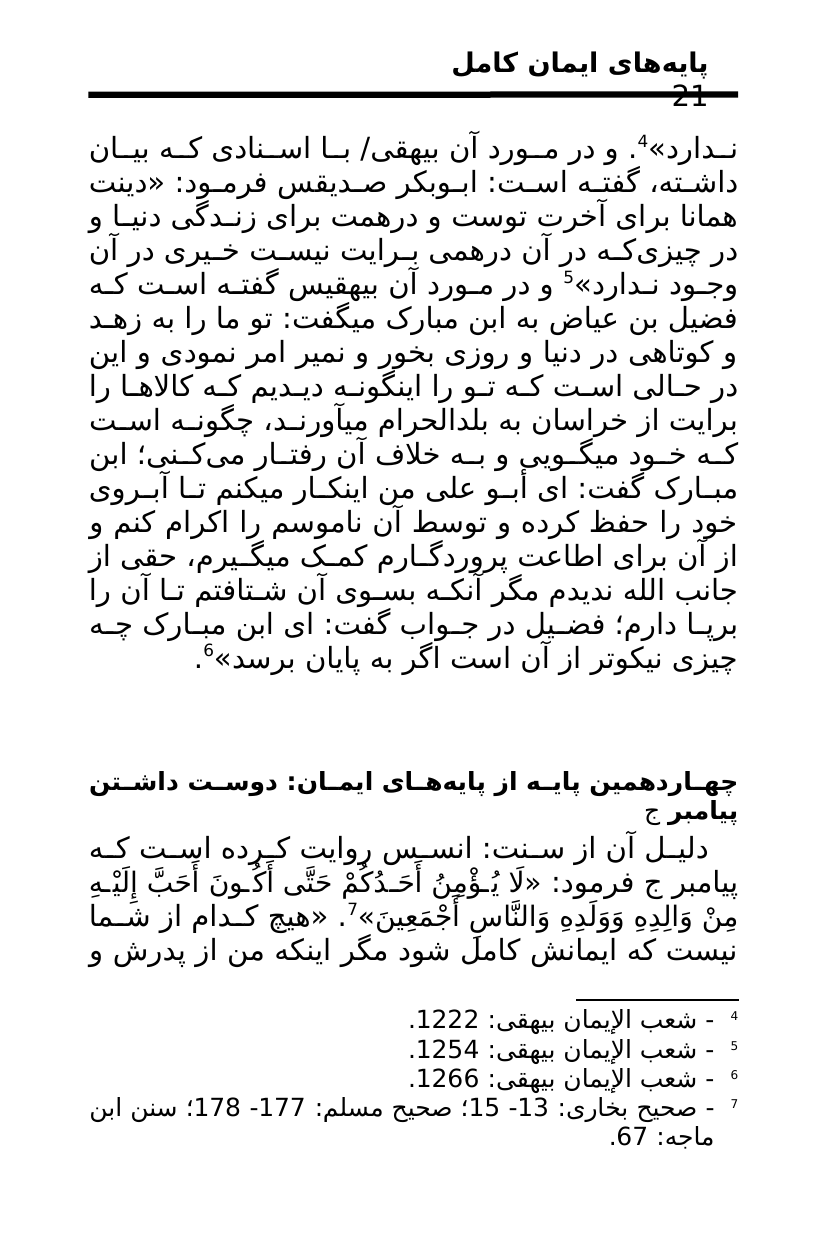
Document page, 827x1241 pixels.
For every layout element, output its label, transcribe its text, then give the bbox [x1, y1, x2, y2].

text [89, 132, 738, 675]
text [89, 832, 738, 967]
text چهاردهمین پایه از پایه‌های ایمان: دوست داشتن پیامبر ج [89, 767, 738, 825]
